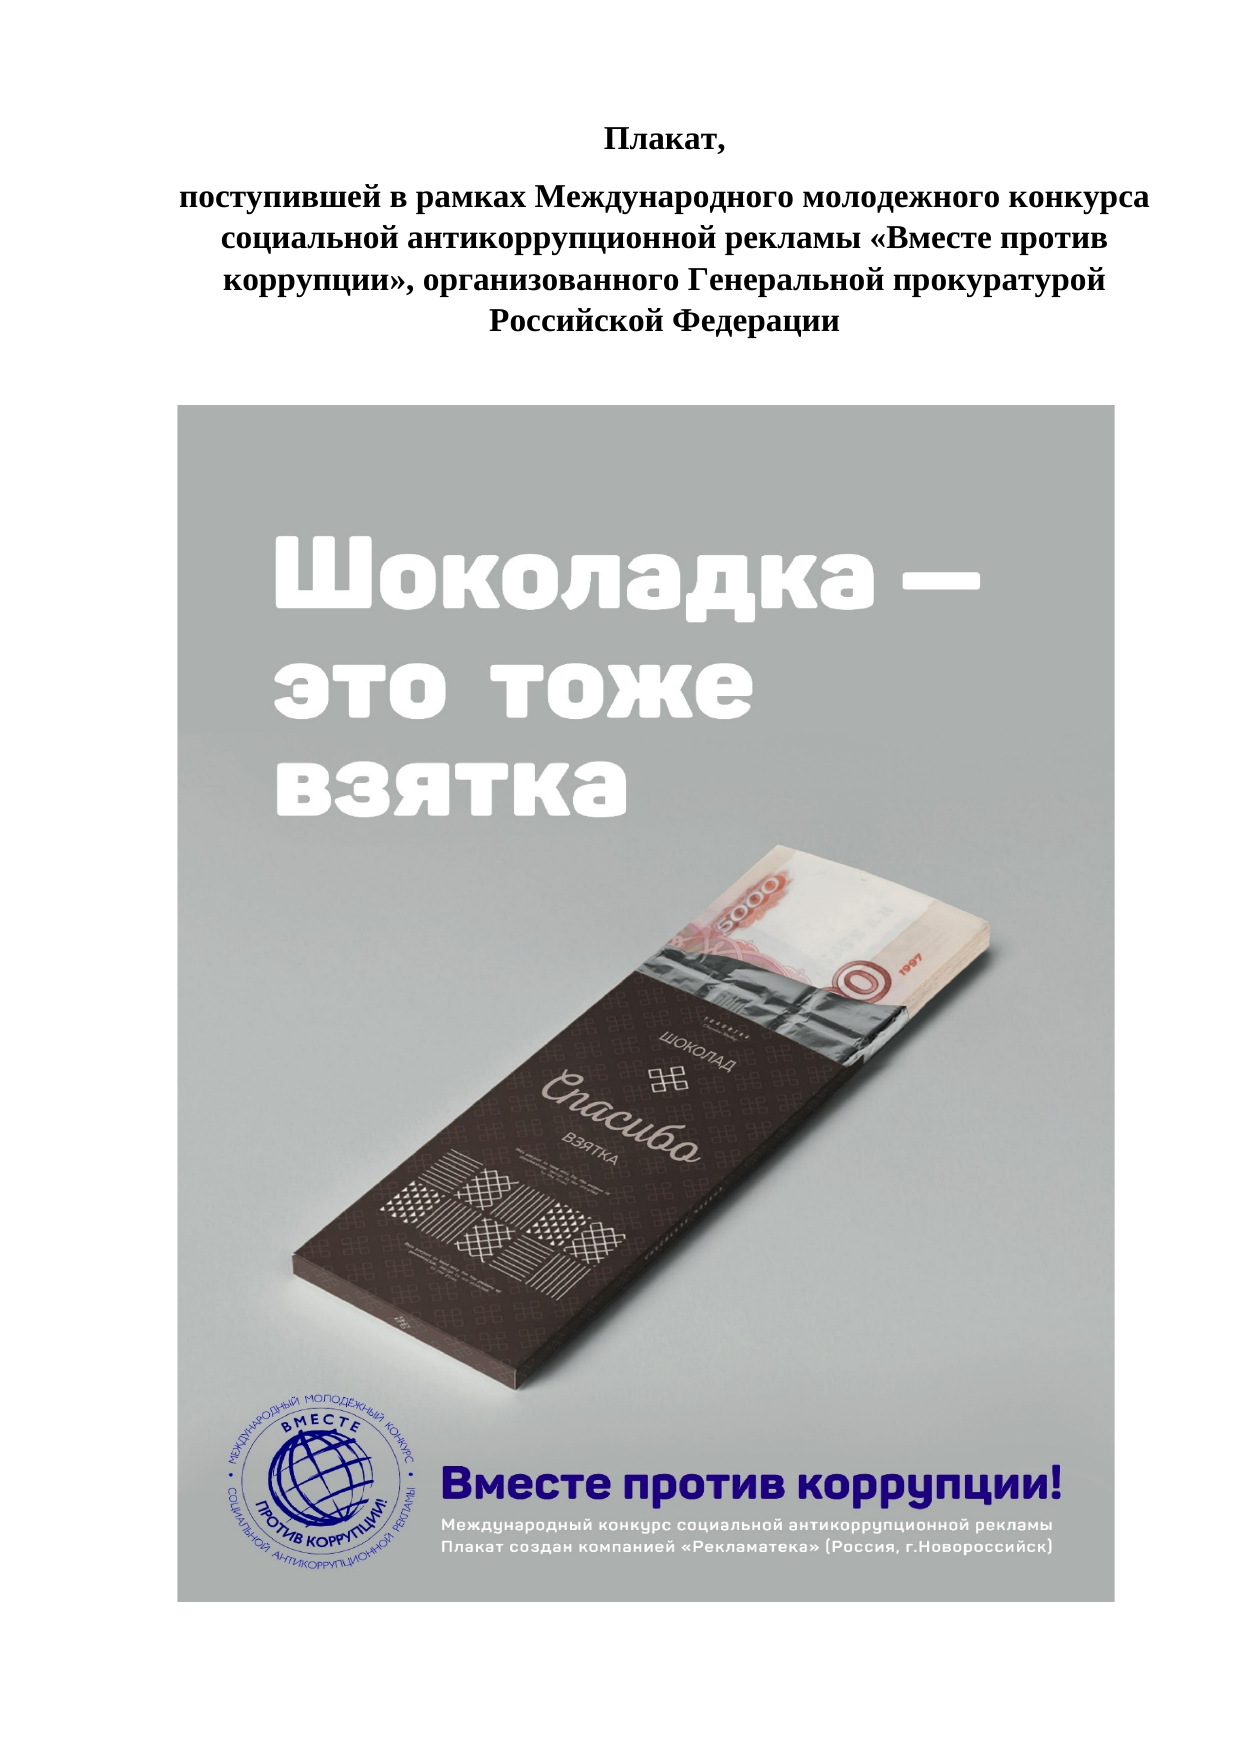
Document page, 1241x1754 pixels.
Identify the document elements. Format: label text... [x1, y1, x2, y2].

text поступившей в рамках Международного молодежного конкурса социальной антикоррупционной рекламы «Вместе против коррупции», организованного Генеральной прокуратурой Российской Федерации [177, 176, 1152, 338]
text Плакат, [177, 118, 1152, 156]
picture [177, 405, 1115, 1602]
